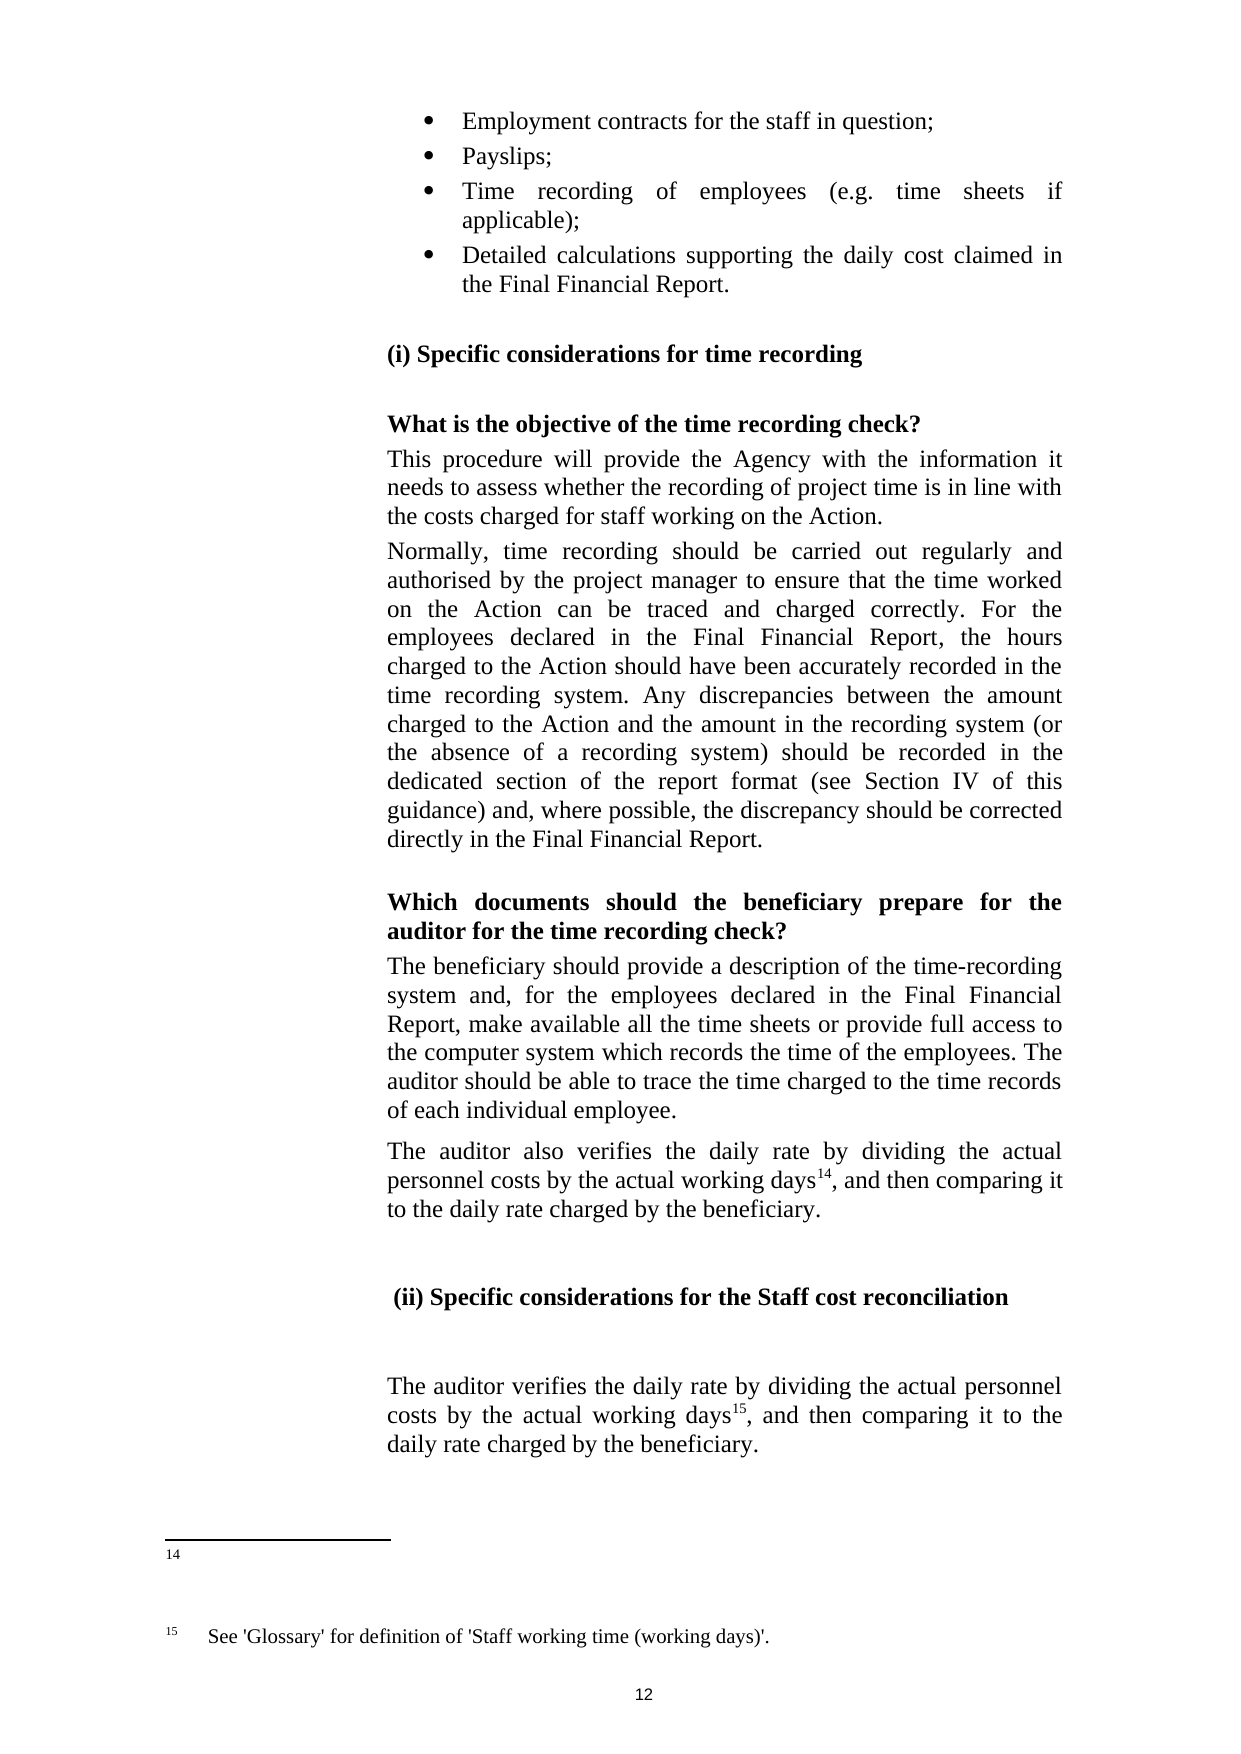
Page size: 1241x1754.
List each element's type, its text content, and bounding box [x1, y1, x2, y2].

list Normally, time recording should be carried out regularly and authorised by the project manager to ensure that the time worked on the Action can be traced and charged correctly. For the employees declared in the Final Financial Report, the hours charged to the Action should have been accurately recorded in the time recording system. Any discrepancies between the amount charged to the Action and the amount in the recording system (or the absence of a recording system) should be recorded in the dedicated section of the report format (see Section IV of this guidance) and, where possible, the discrepancy should be corrected directly in the Final Financial Report. [387, 536, 1063, 852]
list Payslips; [424, 141, 1063, 170]
text The beneficiary should provide a description of the time-recording system and, for the employees declared in the Final Financial Report, make available all the time sheets or provide full access to the computer system which records the time of the employees. The auditor should be able to trace the time charged to the time records of each individual employee. [387, 951, 1063, 1124]
list Employment contracts for the staff in question; [424, 106, 1063, 135]
list What is the objective of the time recording check? [387, 409, 1063, 437]
list The auditor verifies the daily rate by dividing the actual personnel costs by the actual working days, and then comparing it to the daily rate charged by the beneficiary. [387, 1371, 1063, 1457]
list This procedure will provide the Agency with the information it needs to assess whether the recording of project time is in line with the costs charged for staff working on the Action. [387, 444, 1063, 530]
list (ii) Specific considerations for the Staff cost reconciliation [387, 1282, 1063, 1311]
list The auditor also verifies the daily rate by dividing the actual personnel costs by the actual working days, and then comparing it to the daily rate charged by the beneficiary. [387, 1136, 1063, 1222]
list Which documents should the beneficiary prepare for the auditor for the time recording check? [387, 859, 1063, 945]
list Detailed calculations supporting the daily cost claimed in the Final Financial Report. [424, 240, 1063, 297]
list Time recording of employees (e.g. time sheets if applicable); [424, 176, 1063, 234]
list (i) Specific considerations for time recording [387, 339, 1063, 367]
